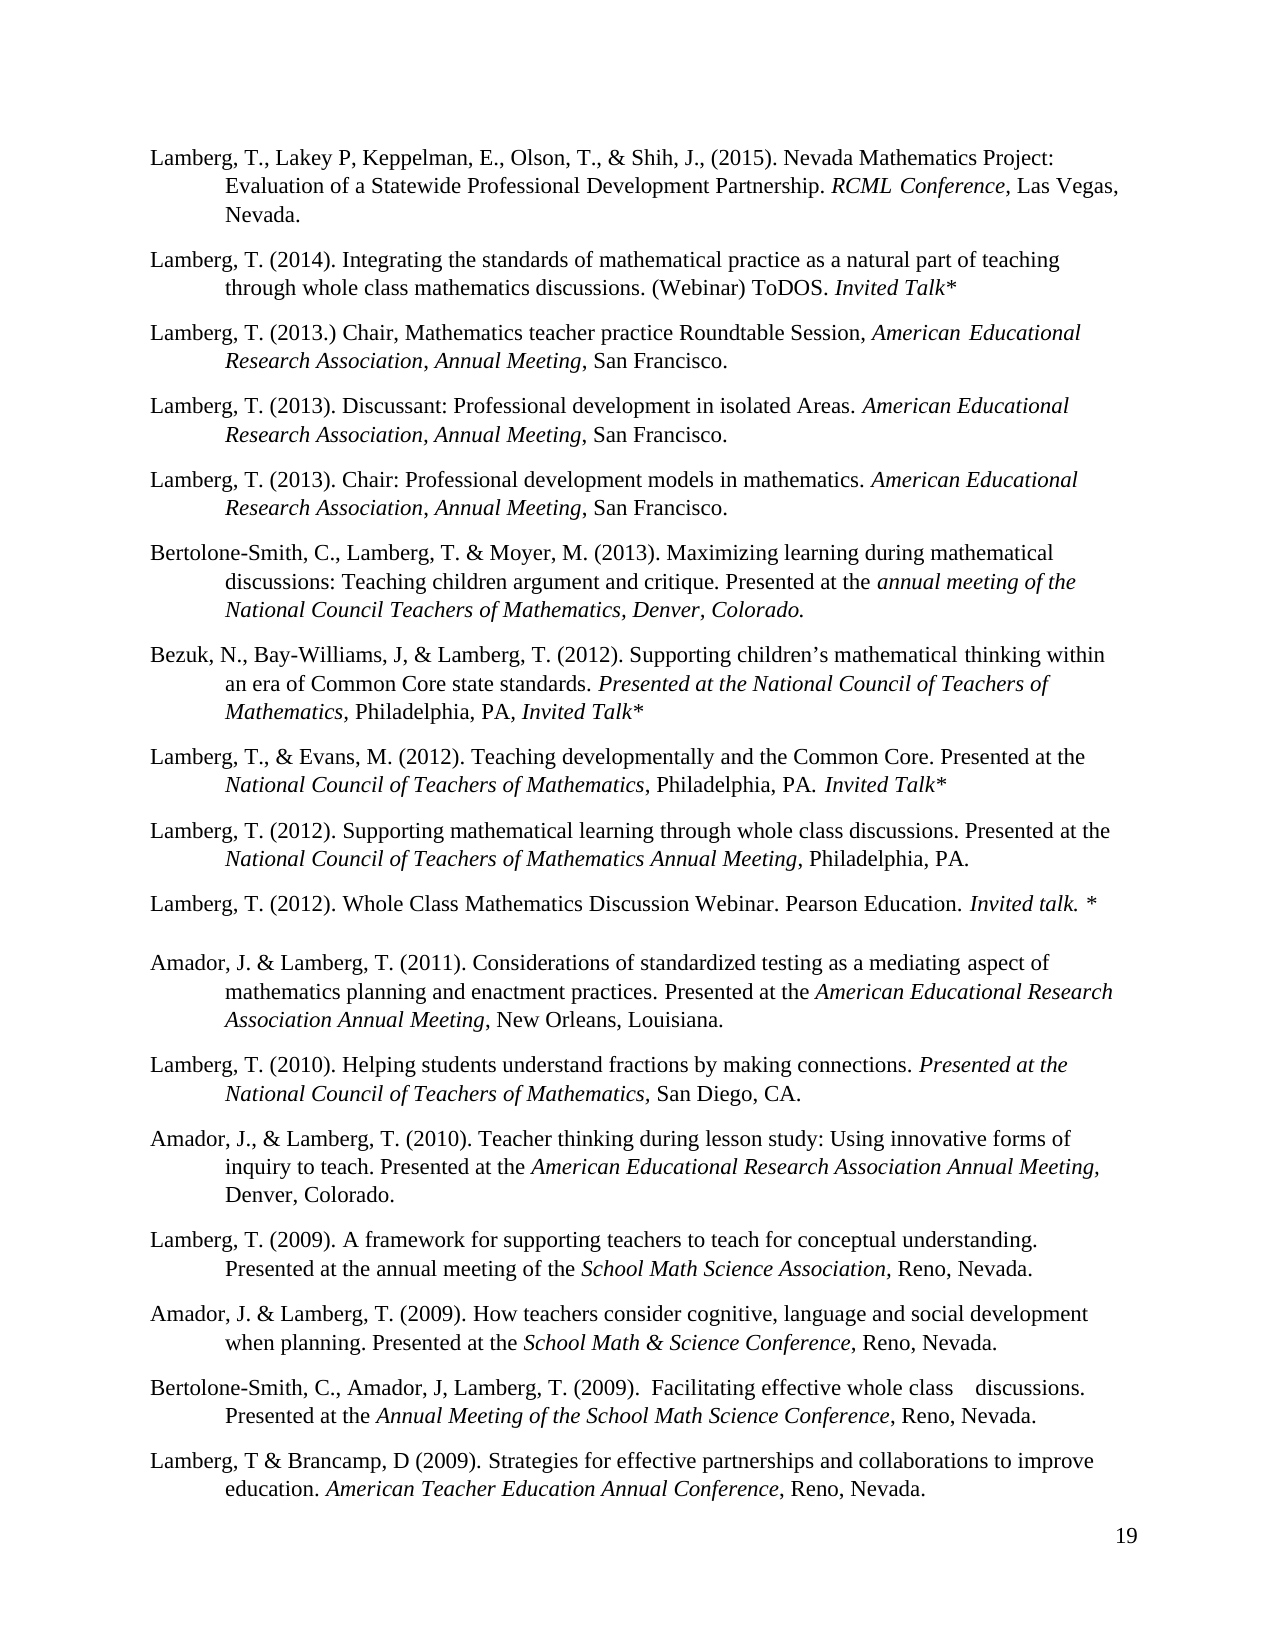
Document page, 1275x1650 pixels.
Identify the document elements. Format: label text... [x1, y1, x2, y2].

text Bertolone-Smith, C., Amador, J, Lamberg, T. (2009). Facilitating effective whole class discussions. [150, 1373, 1137, 1400]
text Lamberg, T. (2014). Integrating the standards of mathematical practice as a natural part of teaching through whole class mathematics discussions. (Webinar) ToDOS. Invited Talk* [150, 246, 1063, 301]
text Bezuk, N., Bay-Williams, J, & Lamberg, T. (2012). Supporting children’s mathematical thinking within an era of Common Core state standards. Presented at the National Council of Teachers of Mathematics, Philadelphia, PA, Invited Talk* [150, 641, 1119, 724]
text Lamberg, T. (2012). Supporting mathematical learning through whole class discussions. Presented at the [150, 817, 1137, 843]
text Lamberg, T., & Evans, M. (2012). Teaching developmentally and the Common Core. Presented at the [150, 743, 1137, 769]
text Lamberg, T., Lakey P, Keppelman, E., Olson, T., & Shih, J., (2015). Nevada Mathematics Project: Evaluation of a Statewide Professional Development Partnership. RCML Conference, Las Vegas, Nevada. [150, 144, 1137, 227]
text Lamberg, T & Brancamp, D (2009). Strategies for effective partnerships and collaborations to improve education. American Teacher Education Annual Conference, Reno, Nevada. [150, 1447, 1137, 1502]
text Lamberg, T. (2013). Discussant: Professional development in isolated Areas. American Educational Research Association, Annual Meeting, San Francisco. [150, 393, 1071, 447]
text Presented at the Annual Meeting of the School Math Science Conference, Reno, Nevada. [225, 1402, 1137, 1428]
text Lamberg, T. (2010). Helping students understand fractions by making connections. Presented at the National Council of Teachers of Mathematics, San Diego, CA. [150, 1051, 1070, 1106]
text Amador, J. & Lamberg, T. (2009). How teachers consider cognitive, language and social development when planning. Presented at the School Math & Science Conference, Reno, Nevada. [150, 1300, 1119, 1355]
text National Council of Teachers of Mathematics Annual Meeting, Philadelphia, PA. [225, 845, 1137, 872]
text Amador, J., & Lamberg, T. (2010). Teacher thinking during lesson study: Using innovative forms of inquiry to teach. Presented at the American Educational Research Association Annual Meeting, Denver, Colorado. [150, 1125, 1102, 1208]
text Lamberg, T. (2012). Whole Class Mathematics Discussion Webinar. Pearson Education. Invited talk. * [150, 890, 1137, 917]
text Lamberg, T. (2013). Chair: Professional development models in mathematics. American Educational Research Association, Annual Meeting, San Francisco. [150, 466, 1080, 521]
text Bertolone-Smith, C., Lamberg, T. & Moyer, M. (2013). Maximizing learning during mathematical discussions: Teaching children argument and critique. Presented at the annual meeting of the National Council Teachers of Mathematics, Denver, Colorado. [150, 539, 1078, 622]
text Lamberg, T. (2013.) Chair, Mathematics teacher practice Roundtable Session, American Educational Research Association, Annual Meeting, San Francisco. [150, 319, 1137, 374]
text Lamberg, T. (2009). A framework for supporting teachers to teach for conceptual understanding. Presented at the annual meeting of the School Math Science Association, Reno, Nevada. [150, 1227, 1119, 1281]
text Amador, J. & Lamberg, T. (2011). Considerations of standardized testing as a mediating aspect of mathematics planning and enactment practices. Presented at the American Educational Research Association Annual Meeting, New Orleans, Louisiana. [150, 949, 1137, 1032]
text National Council of Teachers of Mathematics, Philadelphia, PA. Invited Talk* [225, 771, 1137, 798]
